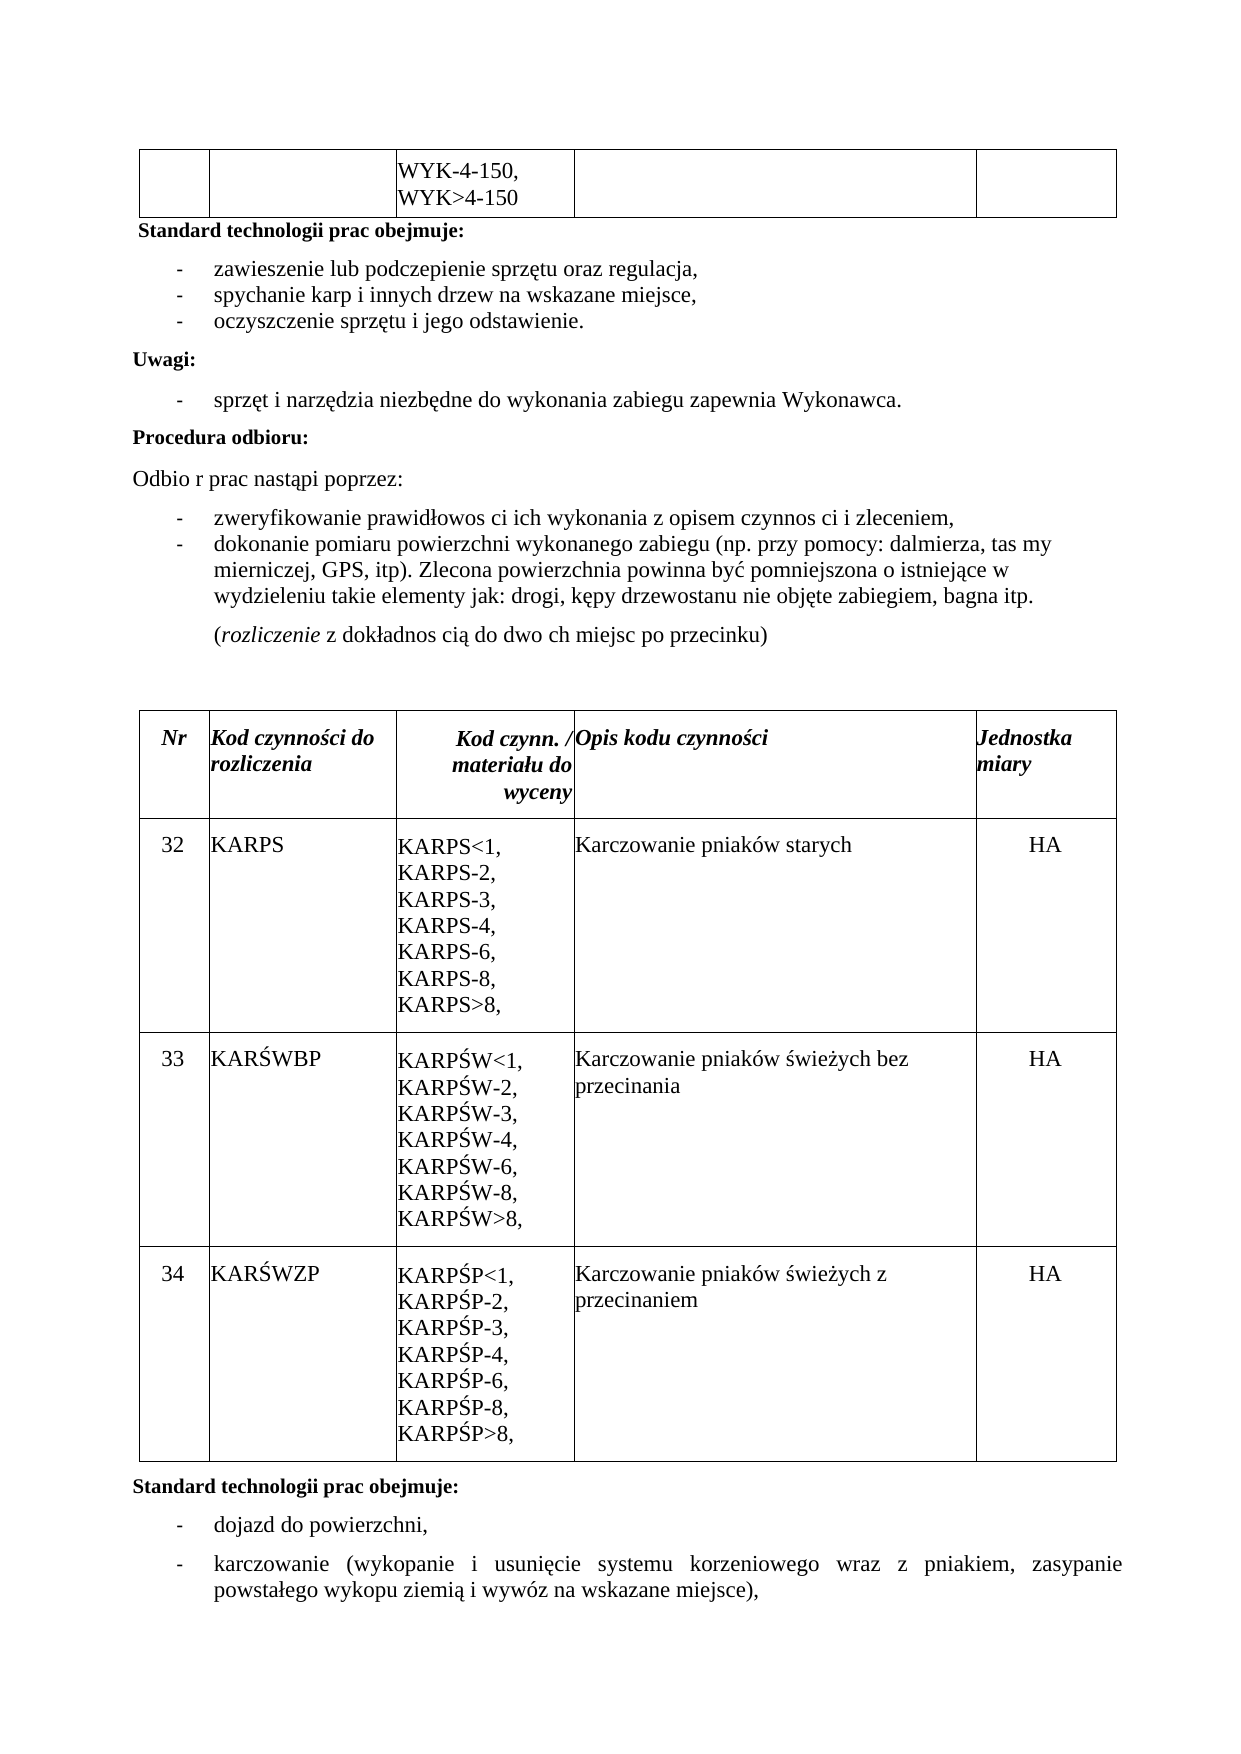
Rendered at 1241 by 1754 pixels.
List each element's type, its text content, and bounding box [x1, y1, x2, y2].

text Standard technologii prac obejmuje: [138, 218, 1124, 242]
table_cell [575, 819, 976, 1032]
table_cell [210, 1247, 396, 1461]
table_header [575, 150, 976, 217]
list dojazd do powierzchni, [132, 1511, 1124, 1537]
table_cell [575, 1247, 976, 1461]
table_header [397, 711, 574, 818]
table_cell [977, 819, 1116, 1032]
text (rozliczenie z dokładnos cią do dwo ch miejsc po przecinku) [132, 621, 1124, 648]
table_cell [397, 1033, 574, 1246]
list zawieszenie lub podczepienie sprzętu oraz regulacja, [132, 255, 1124, 281]
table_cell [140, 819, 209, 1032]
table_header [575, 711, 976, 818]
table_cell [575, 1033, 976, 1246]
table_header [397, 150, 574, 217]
text Procedura odbioru: [132, 425, 1124, 449]
text Odbio r prac nastąpi poprzez: [132, 465, 1124, 491]
list karczowanie (wykopanie i usunięcie systemu korzeniowego wraz z pniakiem, zasypanie powstałego wykopu ziemią i wywóz na wskazane miejsce), [176, 1550, 1124, 1602]
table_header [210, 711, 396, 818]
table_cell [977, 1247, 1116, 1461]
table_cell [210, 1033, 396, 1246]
text Uwagi: [132, 346, 1124, 371]
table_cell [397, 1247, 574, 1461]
list oczyszczenie sprzętu i jego odstawienie. [132, 308, 1124, 334]
text Standard technologii prac obejmuje: [132, 1474, 1124, 1498]
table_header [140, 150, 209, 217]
list zweryfikowanie prawidłowos ci ich wykonania z opisem czynnos ci i zleceniem, [132, 503, 1124, 530]
list dokonanie pomiaru powierzchni wykonanego zabiegu (np. przy pomocy: dalmierza, tas my mierniczej, GPS, itp). Zlecona powierzchnia powinna być pomniejszona o istniejące w wydzieleniu takie elementy jak: drogi, kępy drzewostanu nie objęte zabiegiem, bagna itp. [176, 530, 1124, 609]
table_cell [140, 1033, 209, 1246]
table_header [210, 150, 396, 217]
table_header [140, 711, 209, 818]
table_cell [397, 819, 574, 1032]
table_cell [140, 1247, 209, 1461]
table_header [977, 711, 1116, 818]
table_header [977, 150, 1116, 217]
list spychanie karp i innych drzew na wskazane miejsce, [132, 281, 1124, 308]
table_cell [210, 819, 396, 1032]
list sprzęt i narzędzia niezbędne do wykonania zabiegu zapewnia Wykonawca. [132, 386, 1124, 412]
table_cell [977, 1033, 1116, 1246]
